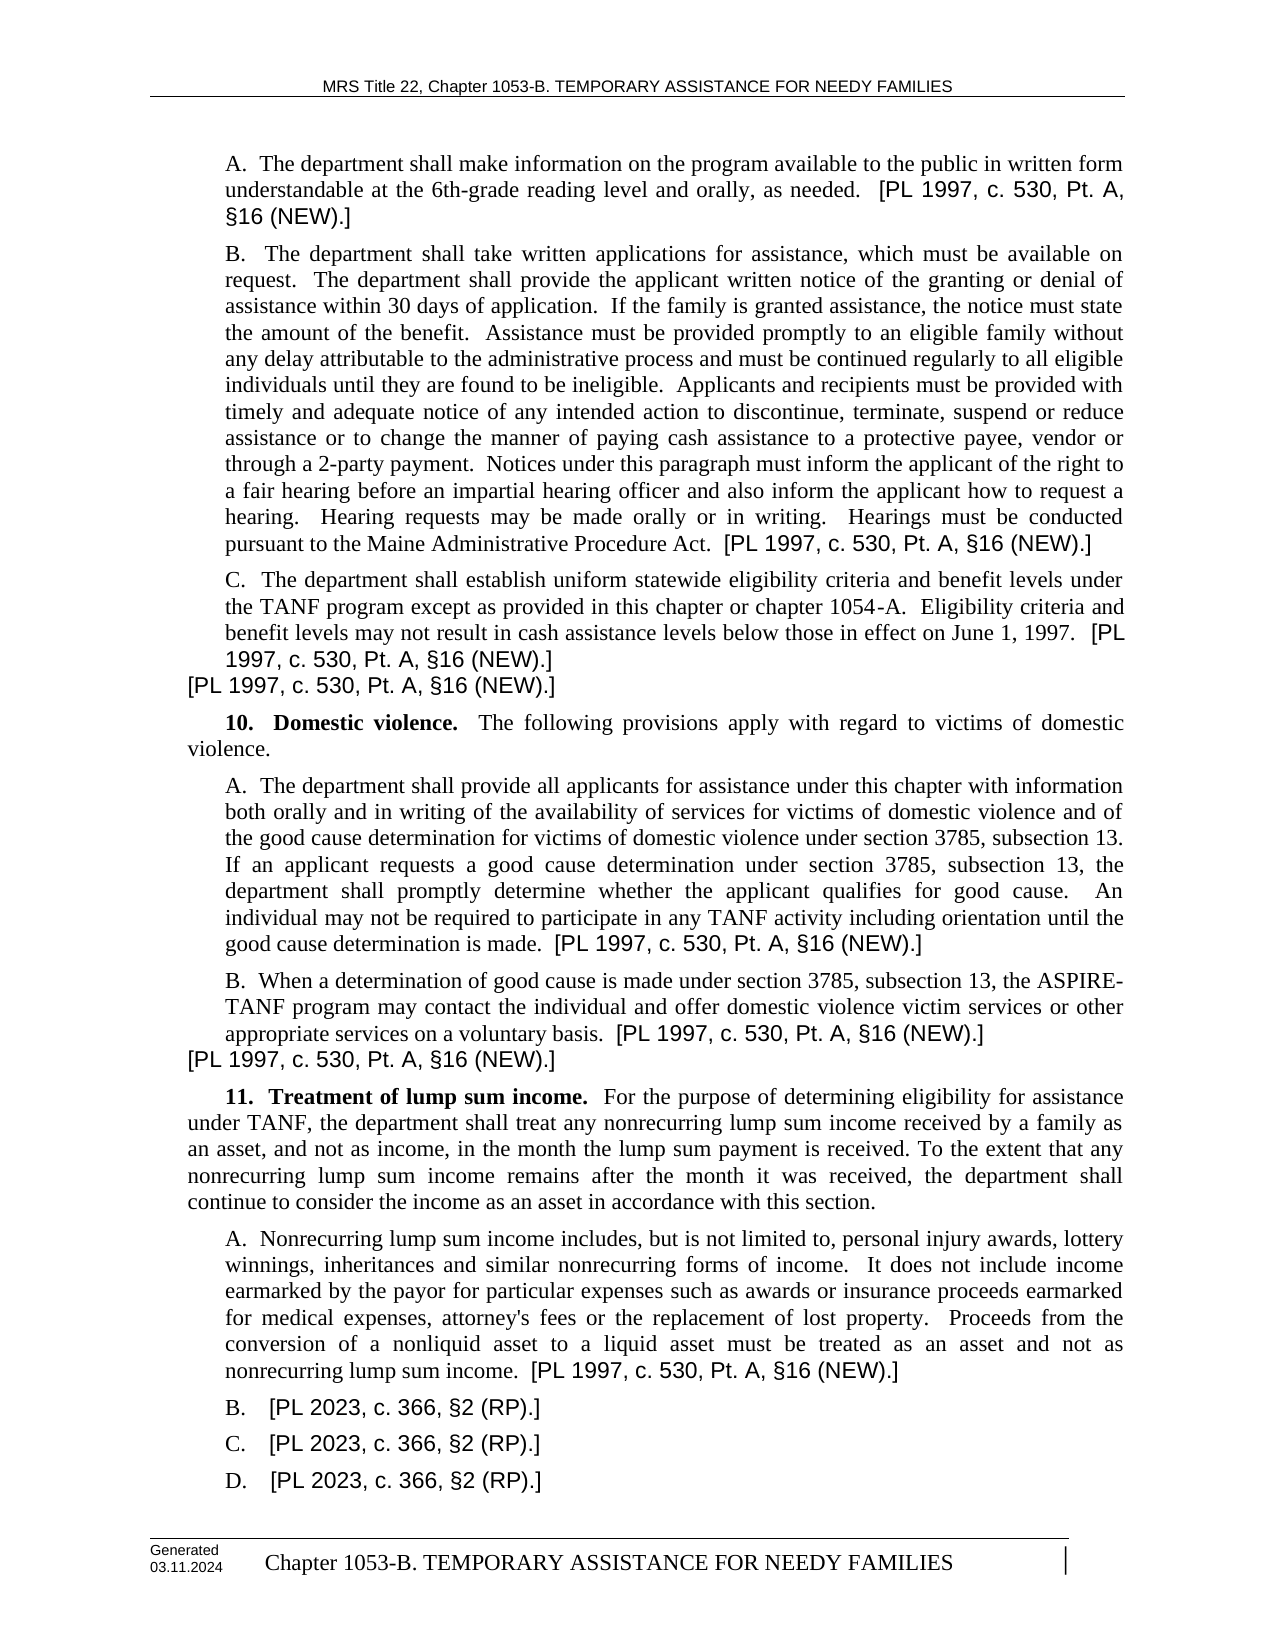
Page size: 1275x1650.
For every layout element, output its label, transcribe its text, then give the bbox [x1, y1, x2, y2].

text C. [PL 2023, c. 366, §2 (RP).] [225, 1430, 1125, 1457]
text A. The department shall make information on the program available to the public in written form understandable at the 6th-grade reading level and orally, as needed. [PL 1997, c. 530, Pt. A, §16 (NEW).] [225, 150, 1125, 229]
text 10. Domestic violence. The following provisions apply with regard to victims of domestic violence. [187, 709, 1125, 761]
text A. The department shall provide all applicants for assistance under this chapter with information both orally and in writing of the availability of services for victims of domestic violence and of the good cause determination for victims of domestic violence under section 3785, subsection 13. If an applicant requests a good cause determination under section 3785, subsection 13, the department shall promptly determine whether the applicant qualifies for good cause. An individual may not be required to participate in any TANF activity including orientation until the good cause determination is made. [PL 1997, c. 530, Pt. A, §16 (NEW).] [225, 772, 1125, 956]
text B. When a determination of good cause is made under section 3785, subsection 13, the ASPIRE-TANF program may contact the individual and offer domestic violence victim services or other appropriate services on a voluntary basis. [PL 1997, c. 530, Pt. A, §16 (NEW).] [225, 967, 1125, 1046]
text D. [PL 2023, c. 366, §2 (RP).] [225, 1467, 1125, 1494]
text B. [PL 2023, c. 366, §2 (RP).] [225, 1393, 1125, 1420]
text A. Nonrecurring lump sum income includes, but is not limited to, personal injury awards, lottery winnings, inheritances and similar nonrecurring forms of income. It does not include income earmarked by the payor for particular expenses such as awards or insurance proceeds earmarked for medical expenses, attorney's fees or the replacement of lost property. Proceeds from the conversion of a nonliquid asset to a liquid asset must be treated as an asset and not as nonrecurring lump sum income. [PL 1997, c. 530, Pt. A, §16 (NEW).] [225, 1225, 1125, 1383]
text [PL 1997, c. 530, Pt. A, §16 (NEW).] [187, 1046, 1125, 1072]
text B. The department shall take written applications for assistance, which must be available on request. The department shall provide the applicant written notice of the granting or denial of assistance within 30 days of application. If the family is granted assistance, the notice must state the amount of the benefit. Assistance must be provided promptly to an eligible family without any delay attributable to the administrative process and must be continued regularly to all eligible individuals until they are found to be ineligible. Applicants and recipients must be provided with timely and adequate notice of any intended action to discontinue, terminate, suspend or reduce assistance or to change the manner of paying cash assistance to a protective payee, vendor or through a 2-party payment. Notices under this paragraph must inform the applicant of the right to a fair hearing before an impartial hearing officer and also inform the applicant how to request a hearing. Hearing requests may be made orally or in writing. Hearings must be conducted pursuant to the Maine Administrative Procedure Act. [PL 1997, c. 530, Pt. A, §16 (NEW).] [225, 239, 1125, 556]
text C. The department shall establish uniform statewide eligibility criteria and benefit levels under the TANF program except as provided in this chapter or chapter 1054‑A. Eligibility criteria and benefit levels may not result in cash assistance levels below those in effect on June 1, 1997. [PL 1997, c. 530, Pt. A, §16 (NEW).] [225, 566, 1125, 672]
text 11. Treatment of lump sum income. For the purpose of determining eligibility for assistance under TANF, the department shall treat any nonrecurring lump sum income received by a family as an asset, and not as income, in the month the lump sum payment is received. To the extent that any nonrecurring lump sum income remains after the month it was received, the department shall continue to consider the income as an asset in accordance with this section. [187, 1083, 1125, 1214]
text [PL 1997, c. 530, Pt. A, §16 (NEW).] [187, 672, 1125, 698]
